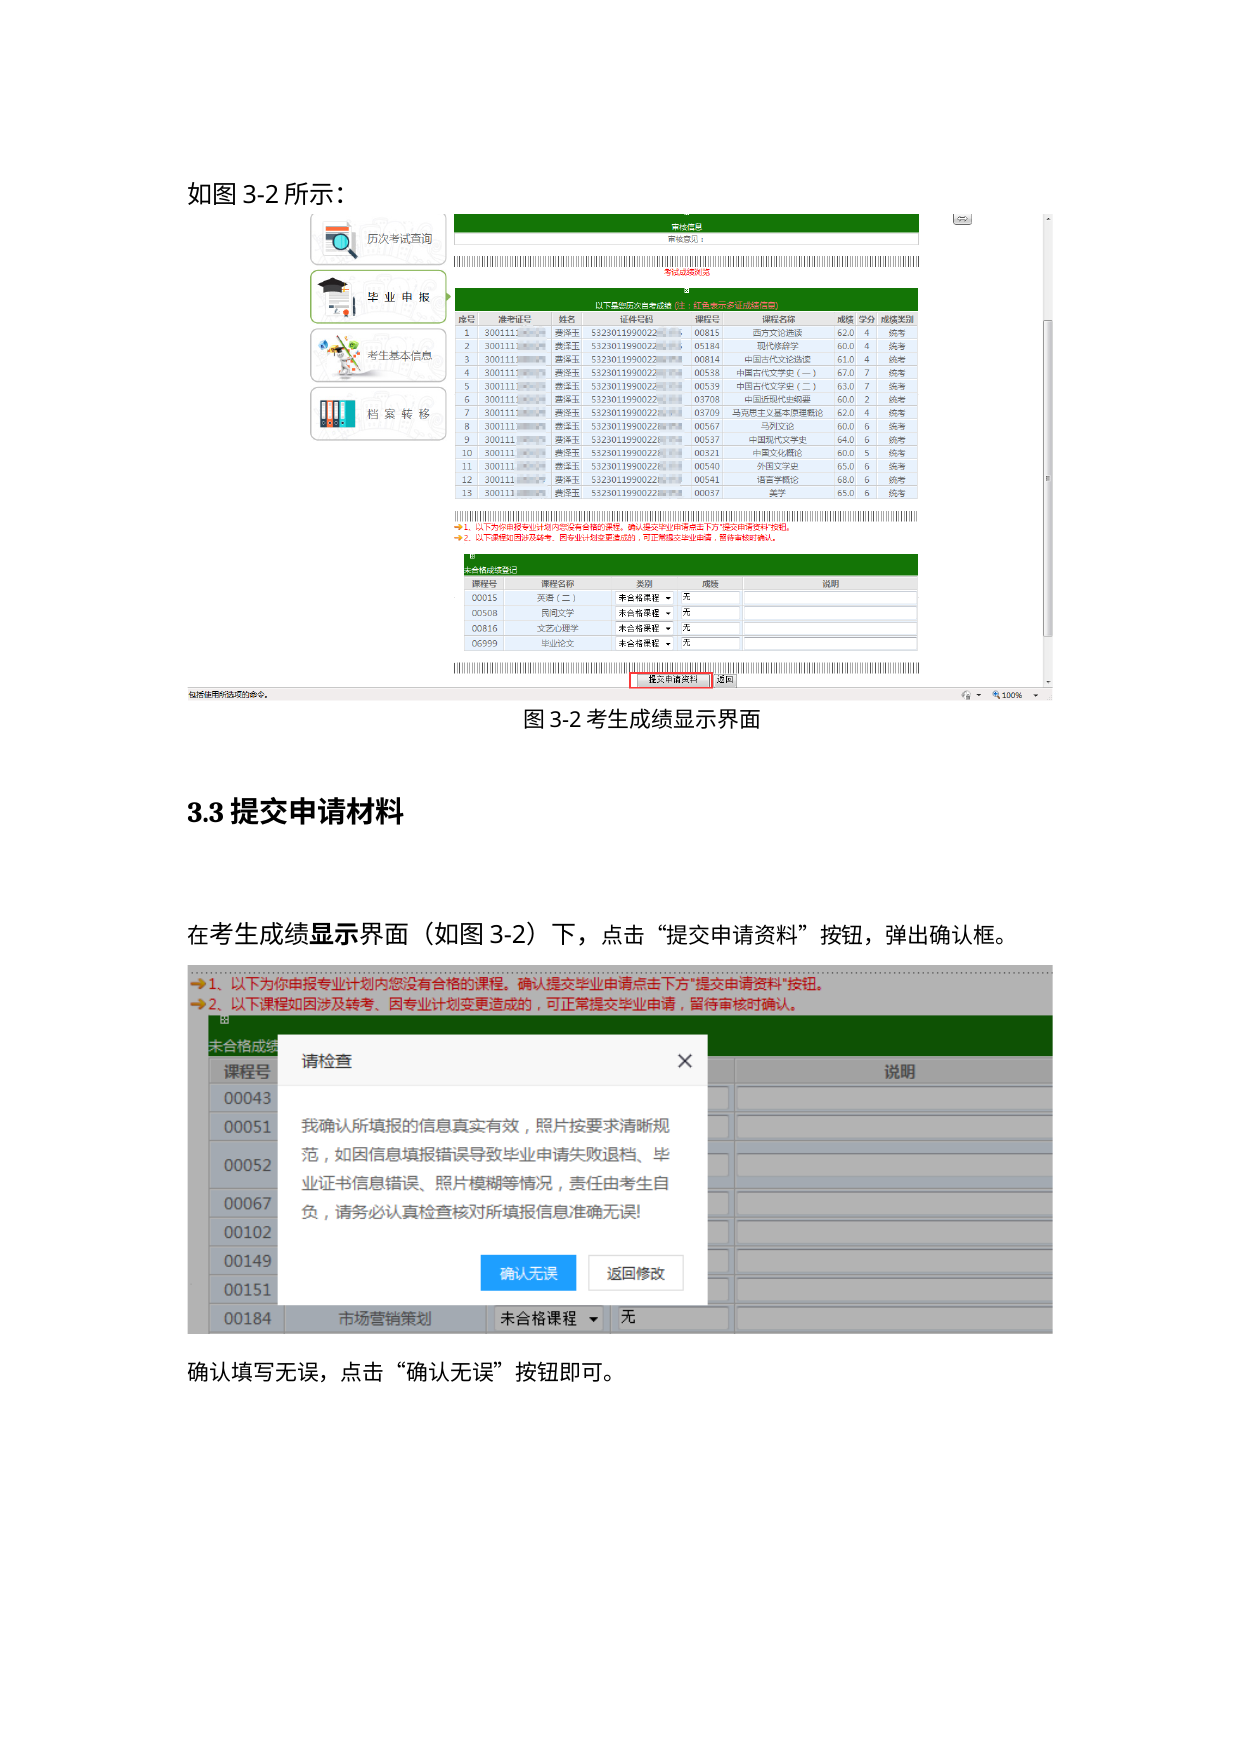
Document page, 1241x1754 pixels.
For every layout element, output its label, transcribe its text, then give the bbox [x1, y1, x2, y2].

text 确认填写无误，点击“确认无误”按钮即可。 [187, 1355, 1053, 1387]
picture [187, 965, 1053, 1334]
subtitle 3.3提交申请材料 [187, 777, 1053, 842]
text 图3-2考生成绩显示界面 [187, 702, 1053, 734]
text 在考生成绩显示界面（如图3-2）下，点击“提交申请资料”按钮，弹出确认框。 [187, 900, 1053, 965]
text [187, 162, 1053, 214]
picture [187, 214, 1053, 701]
